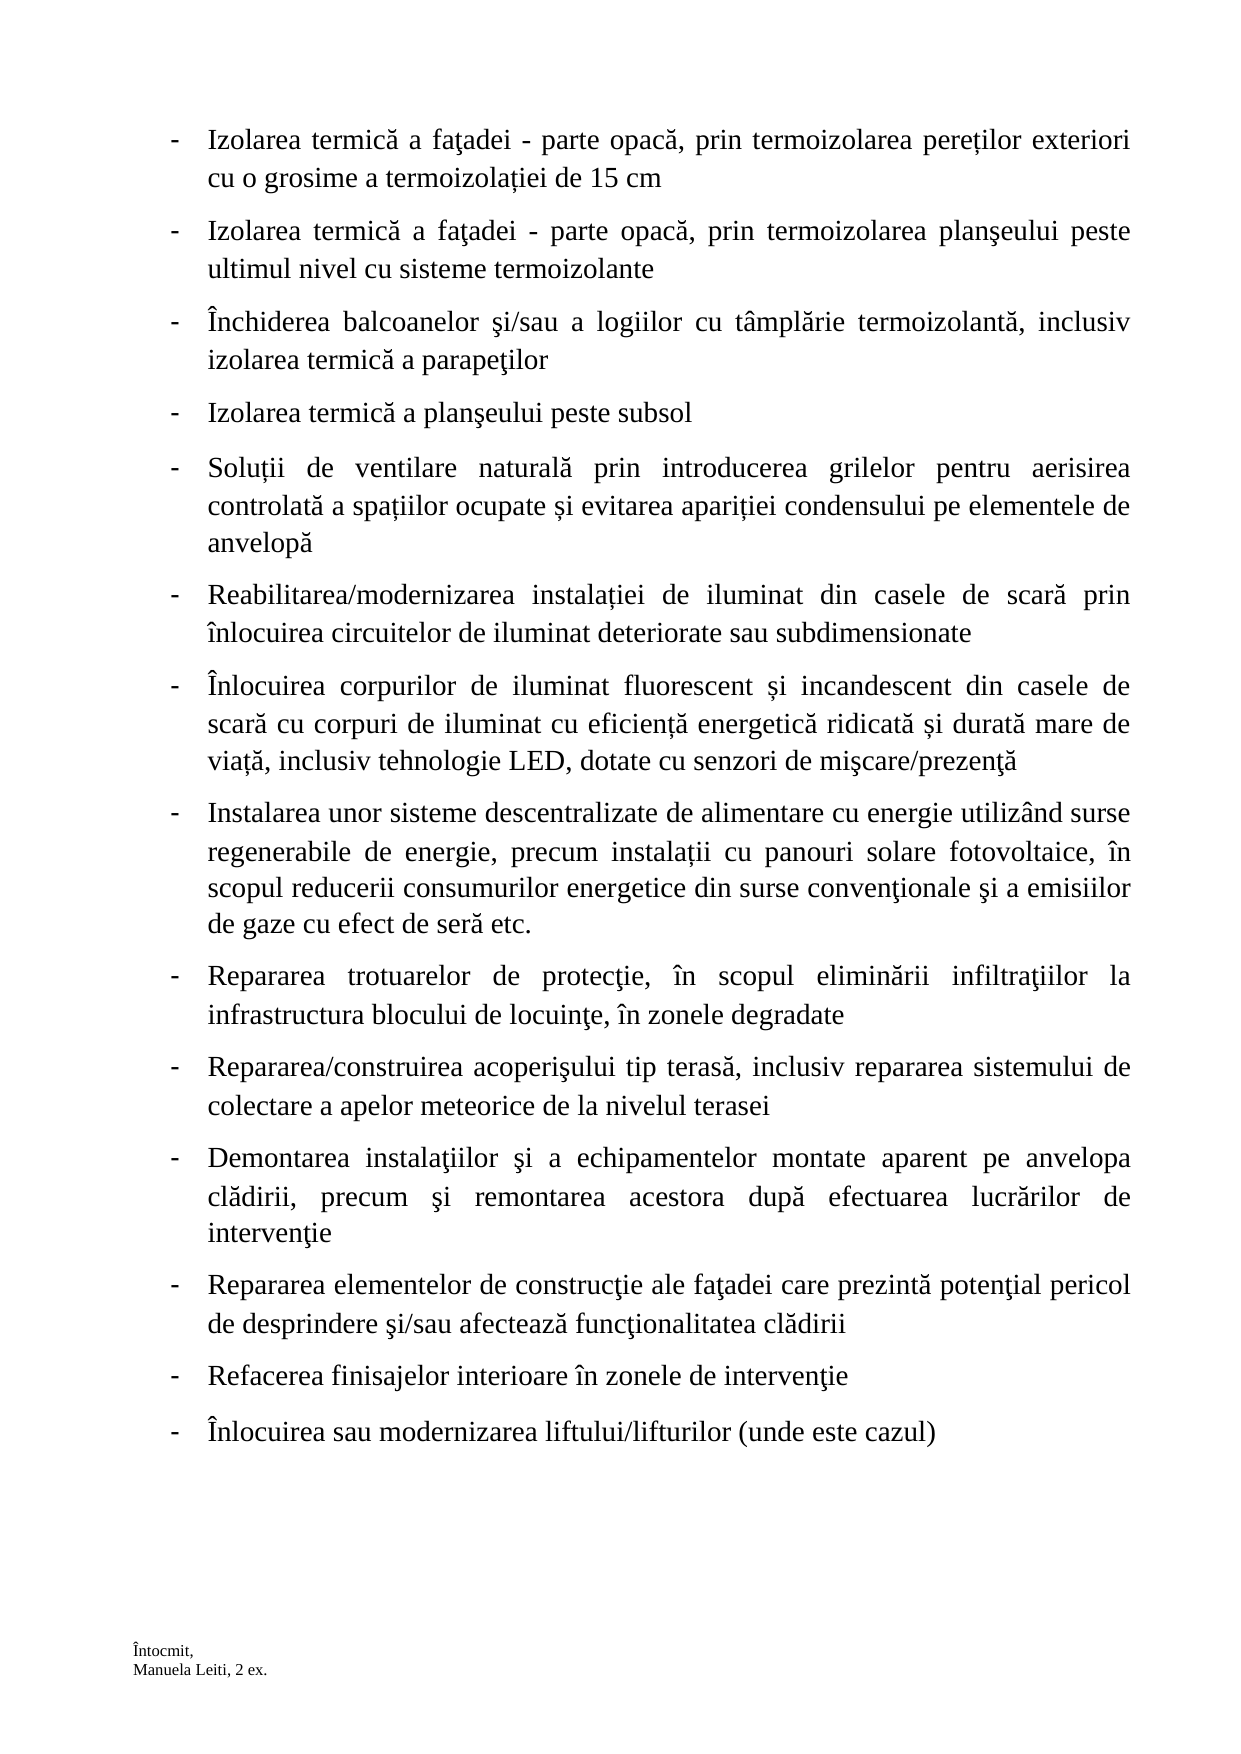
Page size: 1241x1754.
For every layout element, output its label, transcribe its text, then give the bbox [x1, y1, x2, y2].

list Izolarea termică a planşeului peste subsol [170, 391, 1132, 431]
list Izolarea termică a faţadei - parte opacă, prin termoizolarea planşeului peste ultimul nivel cu sisteme termoizolante [170, 209, 1132, 285]
list Refacerea finisajelor interioare în zonele de intervenţie [170, 1354, 1132, 1394]
list Închiderea balcoanelor şi/sau a logiilor cu tâmplărie termoizolantă, inclusiv izolarea termică a parapeţilor [170, 300, 1132, 376]
list Reabilitarea/modernizarea instalației de iluminat din casele de scară prin înlocuirea circuitelor de iluminat deteriorate sau subdimensionate [170, 573, 1132, 649]
list Demontarea instalaţiilor şi a echipamentelor montate aparent pe anvelopa clădirii, precum şi remontarea acestora după efectuarea lucrărilor de intervenţie [170, 1136, 1132, 1248]
list Repararea elementelor de construcţie ale faţadei care prezintă potenţial pericol de desprindere şi/sau afectează funcţionalitatea clădirii [170, 1263, 1132, 1339]
list Izolarea termică a faţadei - parte opacă, prin termoizolarea pereților exteriori cu o grosime a termoizolației de 15 cm [170, 118, 1132, 194]
list Înlocuirea sau modernizarea liftului/lifturilor (unde este cazul) [170, 1410, 1132, 1449]
list Repararea/construirea acoperişului tip terasă, inclusiv repararea sistemului de colectare a apelor meteorice de la nivelul terasei [170, 1046, 1132, 1121]
list Repararea trotuarelor de protecţie, în scopul eliminării infiltraţiilor la infrastructura blocului de locuinţe, în zonele degradate [170, 954, 1132, 1030]
list Instalarea unor sisteme descentralizate de alimentare cu energie utilizând surse regenerabile de energie, precum instalații cu panouri solare fotovoltaice, în scopul reducerii consumurilor energetice din surse convenţionale şi a emisiilor de gaze cu efect de seră etc. [170, 791, 1132, 939]
list Soluții de ventilare naturală prin introducerea grilelor pentru aerisirea controlată a spațiilor ocupate și evitarea apariției condensului pe elementele de anvelopă [170, 446, 1132, 558]
list Înlocuirea corpurilor de iluminat fluorescent și incandescent din casele de scară cu corpuri de iluminat cu eficiență energetică ridicată și durată mare de viață, inclusiv tehnologie LED, dotate cu senzori de mişcare/prezenţă [170, 664, 1132, 776]
